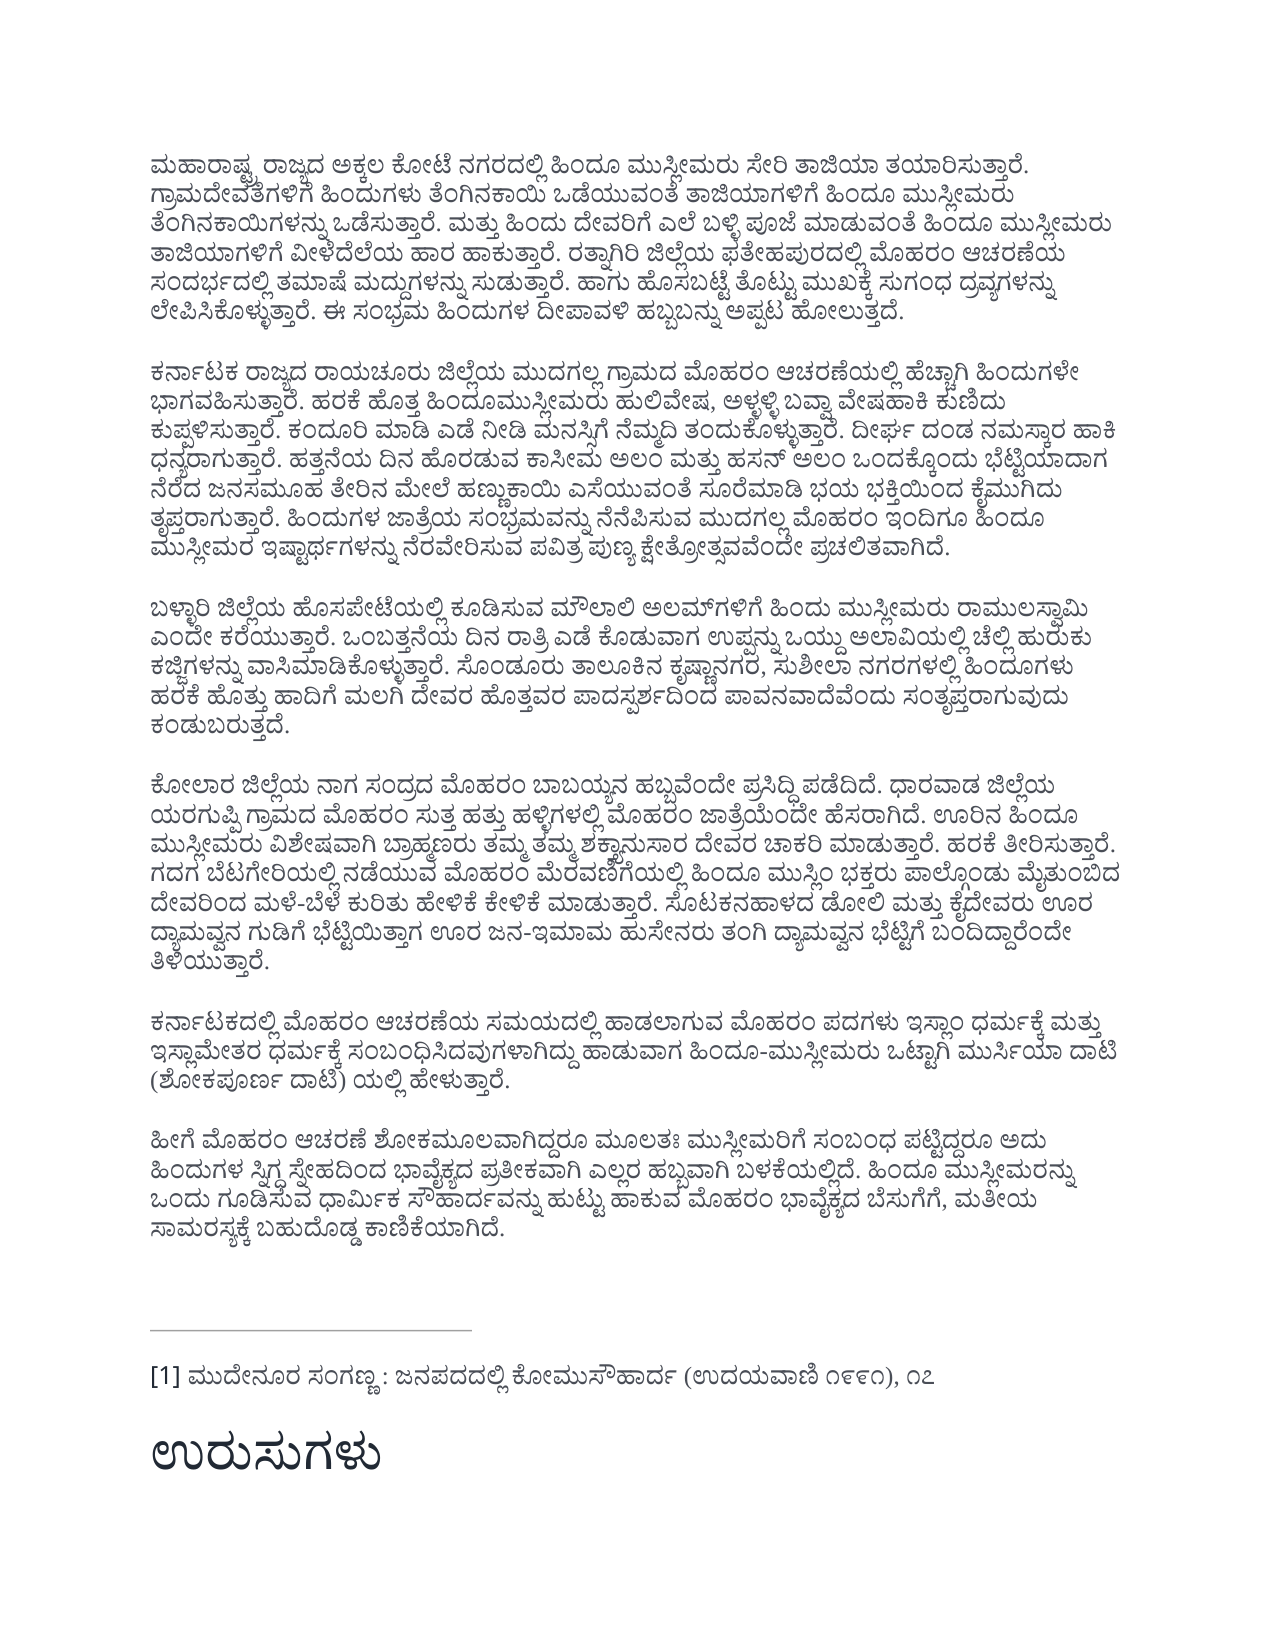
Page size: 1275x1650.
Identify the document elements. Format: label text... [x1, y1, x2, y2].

text ಕರ್ನಾಟಕದಲ್ಲಿ ಮೊಹರಂ ಆಚರಣೆಯ ಸಮಯದಲ್ಲಿ ಹಾಡಲಾಗುವ ಮೊಹರಂ ಪದಗಳು ಇಸ್ಲಾಂ ಧರ್ಮಕ್ಕೆ ಮತ್ತು ಇಸ್ಲಾಮೇತರ ಧರ್ಮಕ್ಕೆ ಸಂಬಂಧಿಸಿದವುಗಳಾಗಿದ್ದು ಹಾಡುವಾಗ ಹಿಂದೂ-ಮುಸ್ಲೀಮರು ಒಟ್ಟಾಗಿ ಮುರ್ಸಿಯಾ ದಾಟಿ (ಶೋಕಪೂರ್ಣ ದಾಟಿ) ಯಲ್ಲಿ ಹೇಳುತ್ತಾರೆ. [150, 1007, 1125, 1094]
text ಬಳ್ಳಾರಿ ಜಿಲ್ಲೆಯ ಹೊಸಪೇಟೆಯಲ್ಲಿ ಕೂಡಿಸುವ ಮೌಲಾಲಿ ಅಲಮ್‌ಗಳಿಗೆ ಹಿಂದು ಮುಸ್ಲೀಮರು ರಾಮುಲಸ್ವಾಮಿ ಎಂದೇ ಕರೆಯುತ್ತಾರೆ. ಒಂಬತ್ತನೆಯ ದಿನ ರಾತ್ರಿ ಎಡೆ ಕೊಡುವಾಗ ಉಪ್ಪನ್ನು ಒಯ್ದು ಅಲಾವಿಯಲ್ಲಿ ಚೆಲ್ಲಿ ಹುರುಕು ಕಜ್ಜಿಗಳನ್ನು ವಾಸಿಮಾಡಿಕೊಳ್ಳುತ್ತಾರೆ. ಸೊಂಡೂರು ತಾಲೂಕಿನ ಕೃಷ್ಣಾನಗರ, ಸುಶೀಲಾ ನಗರಗಳಲ್ಲಿ ಹಿಂದೂಗಳು ಹರಕೆ ಹೊತ್ತು ಹಾದಿಗೆ ಮಲಗಿ ದೇವರ ಹೊತ್ತವರ ಪಾದಸ್ಪರ್ಶದಿಂದ ಪಾವನವಾದೆವೆಂದು ಸಂತೃಪ್ತರಾಗುವುದು ಕಂಡುಬರುತ್ತದೆ. [150, 593, 1125, 739]
text [1] ಮುದೇನೂರ ಸಂಗಣ್ಣ : ಜನಪದದಲ್ಲಿ ಕೋಮುಸೌಹಾರ್ದ (ಉದಯವಾಣಿ ೧೯೯೧), ೧೭ [150, 1358, 1125, 1392]
text ಹೀಗೆ ಮೊಹರಂ ಆಚರಣೆ ಶೋಕಮೂಲವಾಗಿದ್ದರೂ ಮೂಲತಃ ಮುಸ್ಲೀಮರಿಗೆ ಸಂಬಂಧ ಪಟ್ಟಿದ್ದರೂ ಅದು ಹಿಂದುಗಳ ಸ್ನಿಗ್ಧ ಸ್ನೇಹದಿಂದ ಭಾವೈಕ್ಯದ ಪ್ರತೀಕವಾಗಿ ಎಲ್ಲರ ಹಬ್ಬವಾಗಿ ಬಳಕೆಯಲ್ಲಿದೆ. ಹಿಂದೂ ಮುಸ್ಲೀಮರನ್ನು ಒಂದು ಗೂಡಿಸುವ ಧಾರ್ಮಿಕ ಸೌಹಾರ್ದವನ್ನು ಹುಟ್ಟು ಹಾಕುವ ಮೊಹರಂ ಭಾವೈಕ್ಯದ ಬೆಸುಗೆಗೆ, ಮತೀಯ ಸಾಮರಸ್ಯಕ್ಕೆ ಬಹುದೊಡ್ಡ ಕಾಣಿಕೆಯಾಗಿದೆ. [150, 1126, 1125, 1243]
text ಕರ್ನಾಟಕ ರಾಜ್ಯದ ರಾಯಚೂರು ಜಿಲ್ಲೆಯ ಮುದಗಲ್ಲ ಗ್ರಾಮದ ಮೊಹರಂ ಆಚರಣೆಯಲ್ಲಿ ಹೆಚ್ಚಾಗಿ ಹಿಂದುಗಳೇ ಭಾಗವಹಿಸುತ್ತಾರೆ. ಹರಕೆ ಹೊತ್ತ ಹಿಂದೂಮುಸ್ಲೀಮರು ಹುಲಿವೇಷ, ಅಳ್ಳಳ್ಳಿ ಬವ್ವಾ ವೇಷಹಾಕಿ ಕುಣಿದು ಕುಪ್ಪಳಿಸುತ್ತಾರೆ. ಕಂದೂರಿ ಮಾಡಿ ಎಡೆ ನೀಡಿ ಮನಸ್ಸಿಗೆ ನೆಮ್ಮದಿ ತಂದುಕೊಳ್ಳುತ್ತಾರೆ. ದೀರ್ಘ ದಂಡ ನಮಸ್ಕಾರ ಹಾಕಿ ಧನ್ಯರಾಗುತ್ತಾರೆ. ಹತ್ತನೆಯ ದಿನ ಹೊರಡುವ ಕಾಸೀಮ ಅಲಂ ಮತ್ತು ಹಸನ್ ಅಲಂ ಒಂದಕ್ಕೊಂದು ಭೆಟ್ಟಿಯಾದಾಗ ನೆರೆದ ಜನಸಮೂಹ ತೇರಿನ ಮೇಲೆ ಹಣ್ಣುಕಾಯಿ ಎಸೆಯುವಂತೆ ಸೂರೆಮಾಡಿ ಭಯ ಭಕ್ತಿಯಿಂದ ಕೈಮುಗಿದು ತೃಪ್ತರಾಗುತ್ತಾರೆ. ಹಿಂದುಗಳ ಜಾತ್ರೆಯ ಸಂಭ್ರಮವನ್ನು ನೆನೆಪಿಸುವ ಮುದಗಲ್ಲ ಮೊಹರಂ ಇಂದಿಗೂ ಹಿಂದೂ ಮುಸ್ಲೀಮರ ಇಷ್ಟಾರ್ಥಗಳನ್ನು ನೆರವೇರಿಸುವ ಪವಿತ್ರ ಪುಣ್ಯ ಕ್ಷೇತ್ರೋತ್ಸವವೆಂದೇ ಪ್ರಚಲಿತವಾಗಿದೆ. [150, 357, 1125, 562]
text ಮಹಾರಾಷ್ಟ್ರ ರಾಜ್ಯದ ಅಕ್ಕಲ ಕೋಟೆ ನಗರದಲ್ಲಿ ಹಿಂದೂ ಮುಸ್ಲೀಮರು ಸೇರಿ ತಾಜಿಯಾ ತಯಾರಿಸುತ್ತಾರೆ. ಗ್ರಾಮದೇವತೆಗಳಿಗೆ ಹಿಂದುಗಳು ತೆಂಗಿನಕಾಯಿ ಒಡೆಯುವಂತೆ ತಾಜಿಯಾಗಳಿಗೆ ಹಿಂದೂ ಮುಸ್ಲೀಮರು ತೆಂಗಿನಕಾಯಿಗಳನ್ನು ಒಡೆಸುತ್ತಾರೆ. ಮತ್ತು ಹಿಂದು ದೇವರಿಗೆ ಎಲೆ ಬಳ್ಳಿ ಪೂಜೆ ಮಾಡುವಂತೆ ಹಿಂದೂ ಮುಸ್ಲೀಮರು ತಾಜಿಯಾಗಳಿಗೆ ವೀಳೆದೆಲೆಯ ಹಾರ ಹಾಕುತ್ತಾರೆ. ರತ್ನಾಗಿರಿ ಜಿಲ್ಲೆಯ ಫತೇಹಪುರದಲ್ಲಿ ಮೊಹರಂ ಆಚರಣೆಯ ಸಂದರ್ಭದಲ್ಲಿ ತಮಾಷೆ ಮದ್ದುಗಳನ್ನು ಸುಡುತ್ತಾರೆ. ಹಾಗು ಹೊಸಬಟ್ಟೆ ತೊಟ್ಟು ಮುಖಕ್ಕೆ ಸುಗಂಧ ದ್ರವ್ಯಗಳನ್ನು ಲೇಪಿಸಿಕೊಳ್ಳುತ್ತಾರೆ. ಈ ಸಂಭ್ರಮ ಹಿಂದುಗಳ ದೀಪಾವಳಿ ಹಬ್ಬಬನ್ನು ಅಪ್ಪಟ ಹೋಲುತ್ತದೆ. [150, 150, 1125, 326]
text ಕೋಲಾರ ಜಿಲ್ಲೆಯ ನಾಗ ಸಂದ್ರದ ಮೊಹರಂ ಬಾಬಯ್ಯನ ಹಬ್ಬವೆಂದೇ ಪ್ರಸಿದ್ಧಿ ಪಡೆದಿದೆ. ಧಾರವಾಡ ಜಿಲ್ಲೆಯ ಯರಗುಪ್ಪಿ ಗ್ರಾಮದ ಮೊಹರಂ ಸುತ್ತ ಹತ್ತು ಹಳ್ಳಿಗಳಲ್ಲಿ ಮೊಹರಂ ಜಾತ್ರೆಯೆಂದೇ ಹೆಸರಾಗಿದೆ. ಊರಿನ ಹಿಂದೂ ಮುಸ್ಲೀಮರು ವಿಶೇಷವಾಗಿ ಬ್ರಾಹ್ಮಣರು ತಮ್ಮ ತಮ್ಮ ಶಕ್ತ್ಯಾನುಸಾರ ದೇವರ ಚಾಕರಿ ಮಾಡುತ್ತಾರೆ. ಹರಕೆ ತೀರಿಸುತ್ತಾರೆ. ಗದಗ ಬೆಟಗೇರಿಯಲ್ಲಿ ನಡೆಯುವ ಮೊಹರಂ ಮೆರವಣಿಗೆಯಲ್ಲಿ ಹಿಂದೂ ಮುಸ್ಲಿಂ ಭಕ್ತರು ಪಾಲ್ಗೊಂಡು ಮೈತುಂಬಿದ ದೇವರಿಂದ ಮಳೆ-ಬೆಳೆ ಕುರಿತು ಹೇಳಿಕೆ ಕೇಳಿಕೆ ಮಾಡುತ್ತಾರೆ. ಸೊಟಕನಹಾಳದ ಡೋಲಿ ಮತ್ತು ಕೈದೇವರು ಊರ ದ್ಯಾಮವ್ವನ ಗುಡಿಗೆ ಭೆಟ್ಟಿಯಿತ್ತಾಗ ಊರ ಜನ-ಇಮಾಮ ಹುಸೇನರು ತಂಗಿ ದ್ಯಾಮವ್ವನ ಭೆಟ್ಟಿಗೆ ಬಂದಿದ್ದಾರೆಂದೇ ತಿಳಿಯುತ್ತಾರೆ. [150, 771, 1125, 975]
text ಉರುಸುಗಳು [150, 1423, 1125, 1481]
